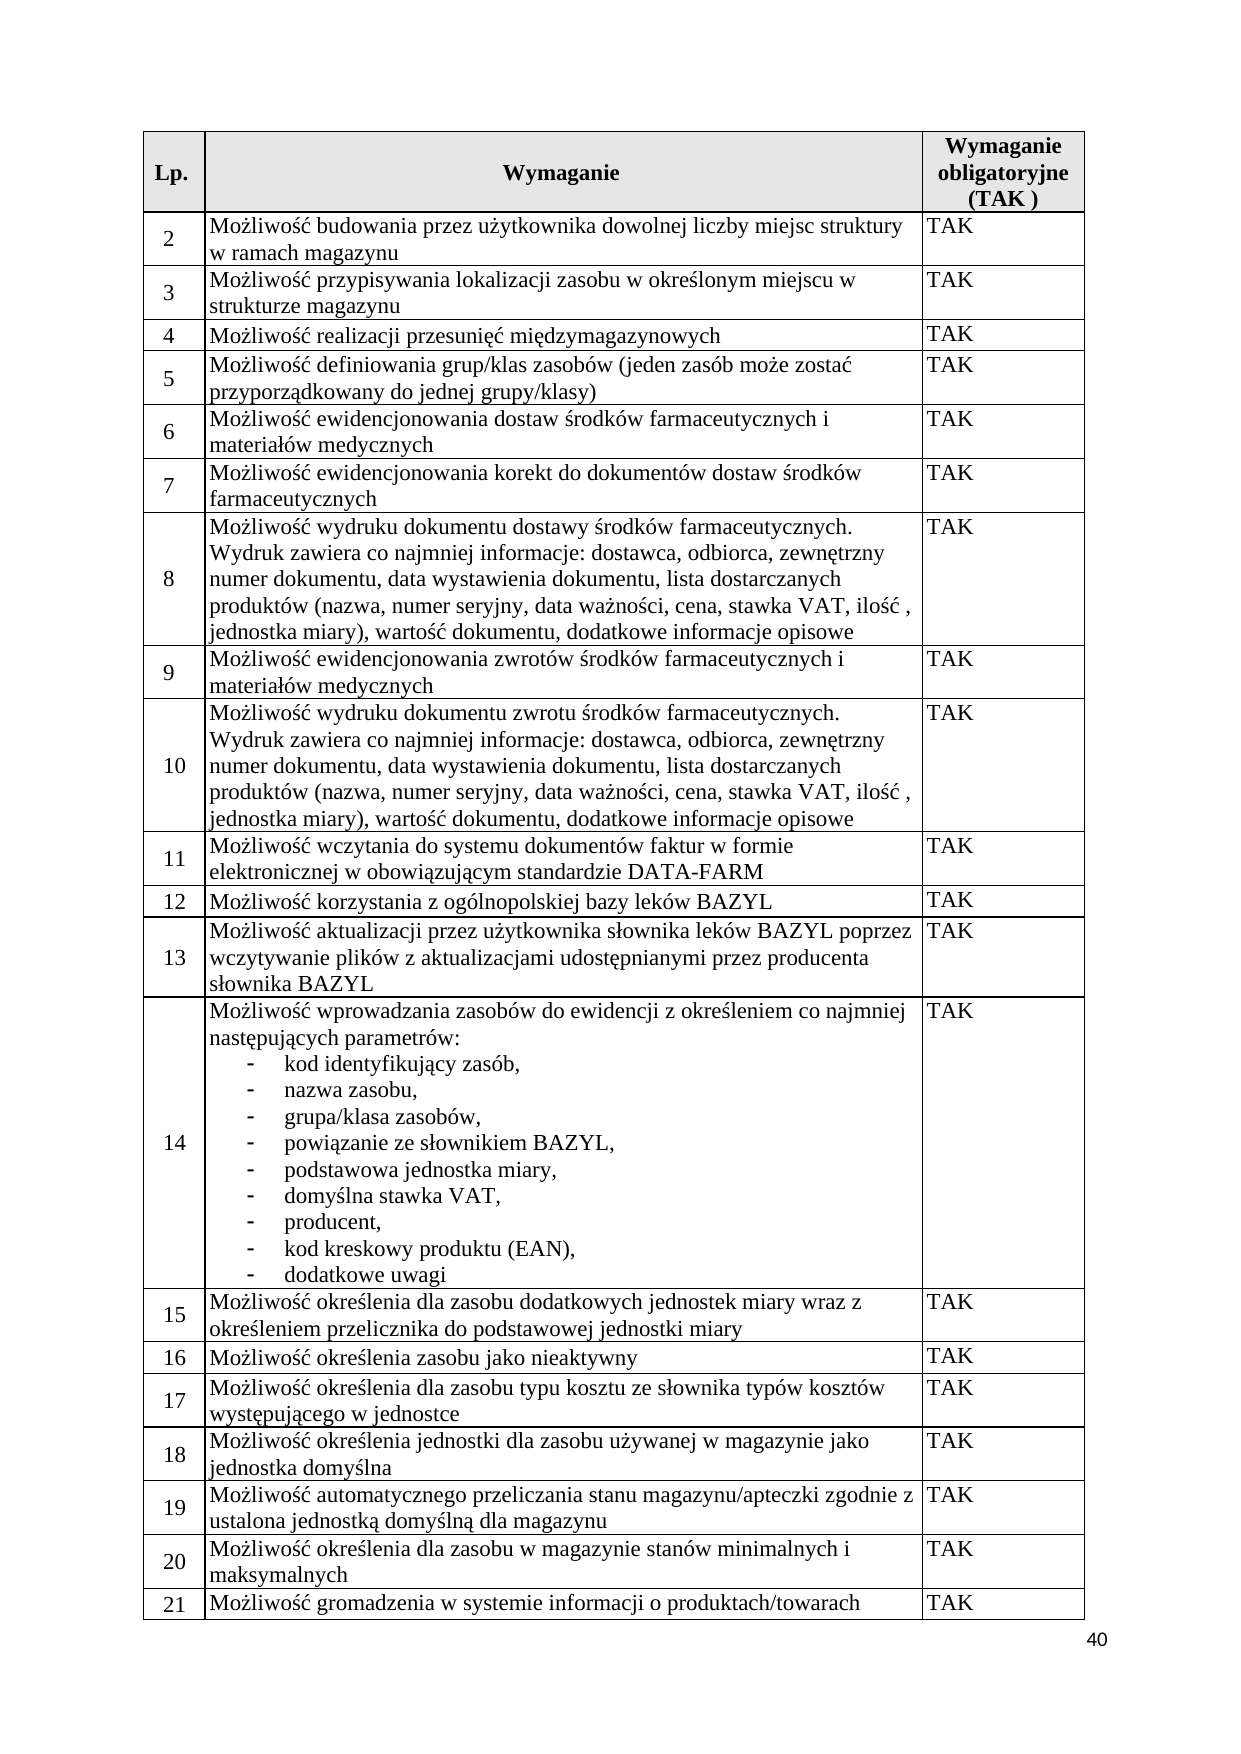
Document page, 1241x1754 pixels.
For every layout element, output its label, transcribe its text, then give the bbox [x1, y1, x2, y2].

table_cell Możliwość określenia dla zasobu w magazynie stanów minimalnych i maksymalnych [206, 1535, 922, 1588]
table_cell [144, 1374, 204, 1426]
table_cell [144, 351, 204, 404]
table_cell TAK [923, 832, 1084, 885]
table_cell TAK [923, 320, 1084, 350]
table_cell Możliwość określenia zasobu jako nieaktywny [206, 1342, 922, 1373]
table_cell Możliwość wydruku dokumentu dostawy środków farmaceutycznych. Wydruk zawiera co najmniej informacje: dostawca, odbiorca, zewnętrzny numer dokumentu, data wystawienia dokumentu, lista dostarczanych produktów (nazwa, numer seryjny, data ważności, cena, stawka VAT, ilość , jednostka miary), wartość dokumentu, dodatkowe informacje opisowe [206, 513, 922, 644]
table_header Wymaganie obligatoryjne (TAK ) [923, 132, 1084, 211]
table_cell [144, 1481, 204, 1534]
table_cell TAK [923, 1289, 1084, 1341]
table_cell [144, 1428, 204, 1480]
table_cell [144, 459, 204, 512]
table_cell TAK [923, 1481, 1084, 1534]
table_cell TAK [923, 1374, 1084, 1426]
table_cell Możliwość automatycznego przeliczania stanu magazynu/apteczki zgodnie z ustalona jednostką domyślną dla magazynu [206, 1481, 922, 1534]
table_cell Możliwość wydruku dokumentu zwrotu środków farmaceutycznych. Wydruk zawiera co najmniej informacje: dostawca, odbiorca, zewnętrzny numer dokumentu, data wystawienia dokumentu, lista dostarczanych produktów (nazwa, numer seryjny, data ważności, cena, stawka VAT, ilość , jednostka miary), wartość dokumentu, dodatkowe informacje opisowe [206, 699, 922, 831]
table_cell Możliwość korzystania z ogólnopolskiej bazy leków BAZYL [206, 886, 922, 916]
table_cell Możliwość aktualizacji przez użytkownika słownika leków BAZYL poprzez wczytywanie plików z aktualizacjami udostępnianymi przez producenta słownika BAZYL [206, 918, 922, 996]
table_cell [144, 213, 204, 265]
table_cell [144, 646, 204, 698]
table_header Wymaganie [206, 132, 922, 211]
table_cell TAK [923, 213, 1084, 265]
table_cell Możliwość ewidencjonowania dostaw środków farmaceutycznych i materiałów medycznych [206, 405, 922, 458]
table_cell TAK [923, 699, 1084, 831]
table_cell [144, 266, 204, 319]
table_cell [144, 405, 204, 458]
table_cell TAK [923, 405, 1084, 458]
table_cell [144, 1535, 204, 1588]
table_cell [144, 699, 204, 831]
table_cell Możliwość realizacji przesunięć międzymagazynowych [206, 320, 922, 350]
table_cell [144, 832, 204, 885]
table_cell Możliwość określenia dla zasobu dodatkowych jednostek miary wraz z określeniem przelicznika do podstawowej jednostki miary [206, 1289, 922, 1341]
table_cell Możliwość przypisywania lokalizacji zasobu w określonym miejscu w strukturze magazynu [206, 266, 922, 319]
table_cell [144, 998, 204, 1287]
table_cell Możliwość budowania przez użytkownika dowolnej liczby miejsc struktury w ramach magazynu [206, 213, 922, 265]
table_cell Możliwość wprowadzania zasobów do ewidencji z określeniem co najmniej następujących parametrów: kod identyfikujący zasób, nazwa zasobu, grupa/klasa zasobów, powiązanie ze słownikiem BAZYL, podstawowa jednostka miary, domyślna stawka VAT, producent, kod kreskowy produktu (EAN), dodatkowe uwagi [206, 998, 922, 1287]
table_cell [144, 1289, 204, 1341]
table_cell Możliwość określenia dla zasobu typu kosztu ze słownika typów kosztów występującego w jednostce [206, 1374, 922, 1426]
table_cell TAK [923, 459, 1084, 512]
table_cell TAK [923, 351, 1084, 404]
table_cell Możliwość definiowania grup/klas zasobów (jeden zasób może zostać przyporządkowany do jednej grupy/klasy) [206, 351, 922, 404]
table_cell TAK [923, 1589, 1084, 1619]
table_cell TAK [923, 918, 1084, 996]
table_cell Możliwość wczytania do systemu dokumentów faktur w formie elektronicznej w obowiązującym standardzie DATA-FARM [206, 832, 922, 885]
table_cell TAK [923, 998, 1084, 1287]
table_cell Możliwość ewidencjonowania korekt do dokumentów dostaw środków farmaceutycznych [206, 459, 922, 512]
table_cell TAK [923, 1342, 1084, 1373]
table_cell [144, 1589, 204, 1619]
table_cell TAK [923, 646, 1084, 698]
table_cell TAK [923, 266, 1084, 319]
table_cell [144, 886, 204, 916]
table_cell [206, 1589, 922, 1619]
table_cell TAK [923, 1535, 1084, 1588]
table_cell [144, 513, 204, 644]
table_cell TAK [923, 886, 1084, 916]
table_cell [144, 1342, 204, 1373]
table_cell Możliwość określenia jednostki dla zasobu używanej w magazynie jako jednostka domyślna [206, 1428, 922, 1480]
table_header Lp. [144, 132, 204, 211]
table_cell Możliwość ewidencjonowania zwrotów środków farmaceutycznych i materiałów medycznych [206, 646, 922, 698]
table_cell [144, 320, 204, 350]
table_cell TAK [923, 513, 1084, 644]
table_cell [144, 918, 204, 996]
table_cell TAK [923, 1428, 1084, 1480]
